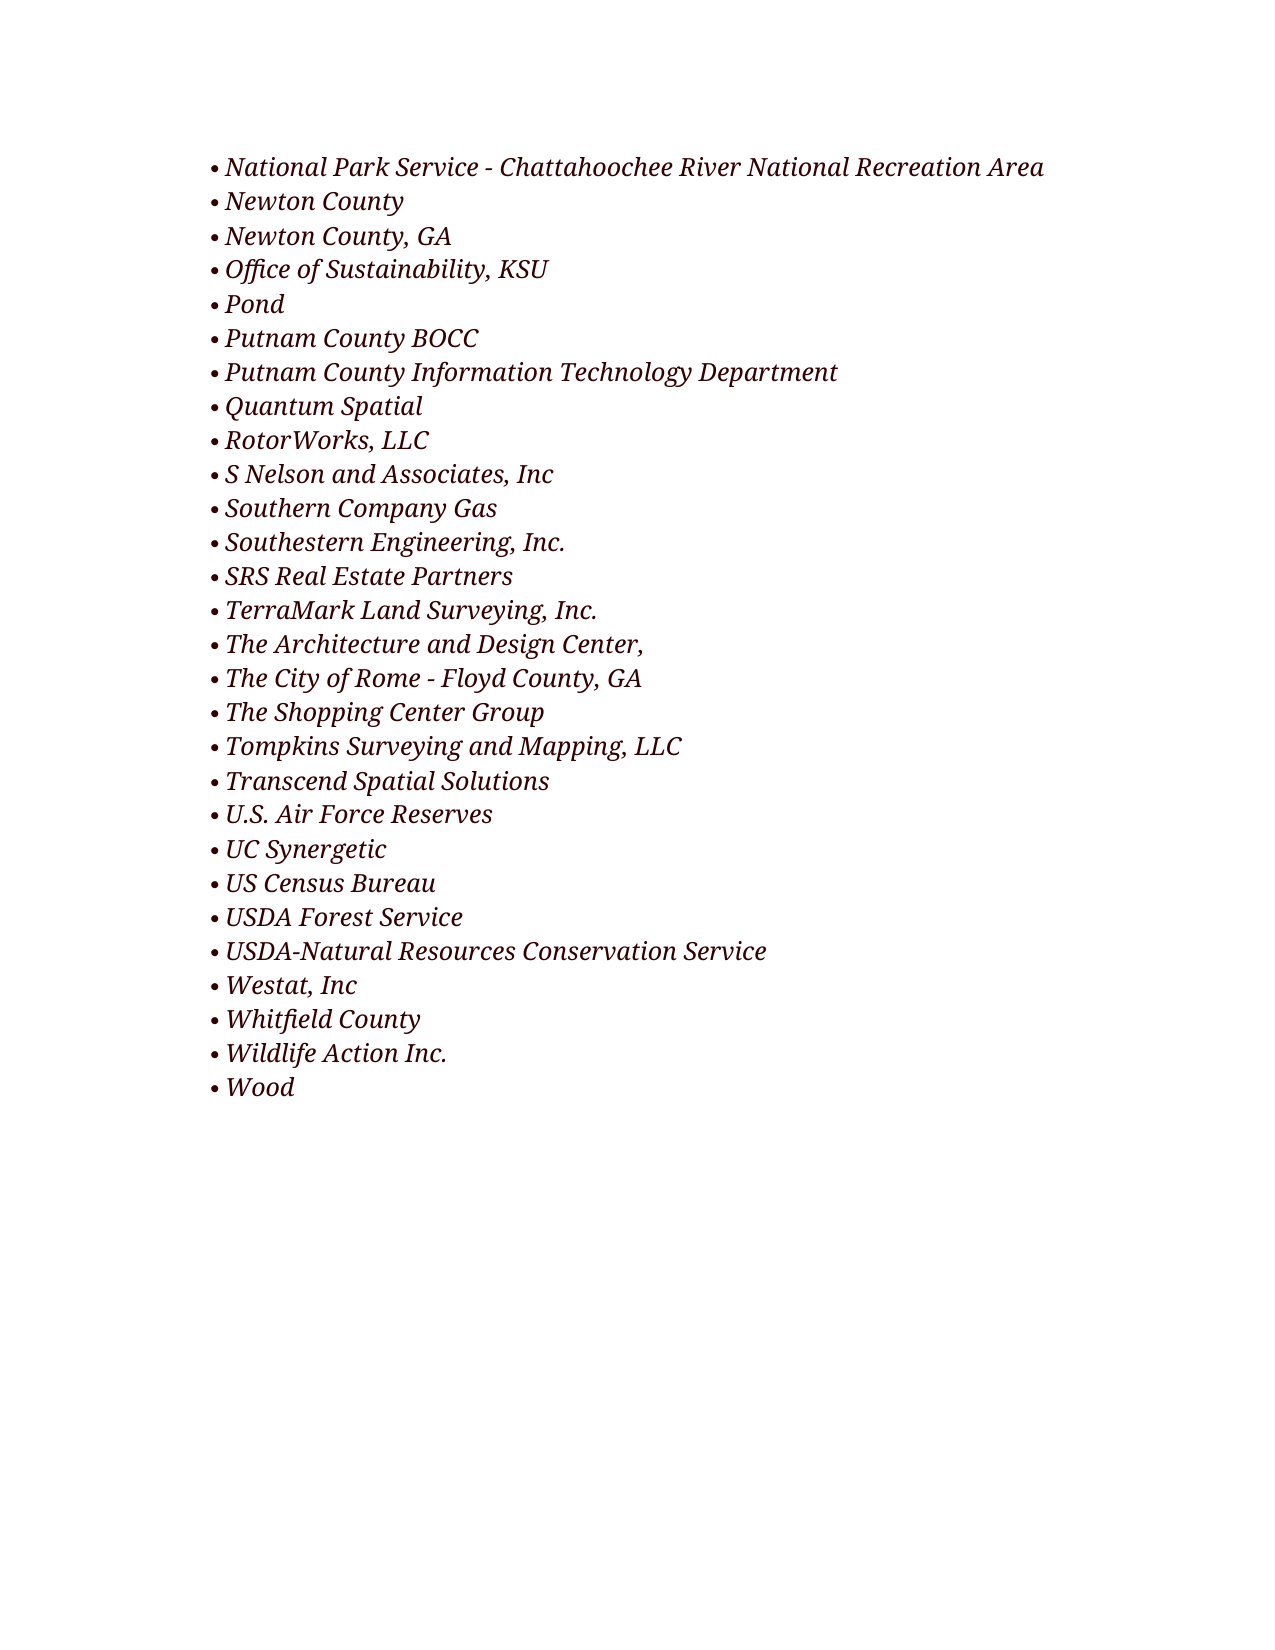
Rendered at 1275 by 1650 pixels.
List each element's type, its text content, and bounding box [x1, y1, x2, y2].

list USDA Forest Service [211, 899, 1125, 933]
list Newton County [211, 184, 1125, 218]
list Transcend Spatial Solutions [211, 763, 1125, 797]
list RotorWorks, LLC [211, 422, 1125, 457]
list Putnam County BOCC [211, 320, 1125, 354]
list Quantum Spatial [211, 388, 1125, 422]
list USDA-Natural Resources Conservation Service [211, 933, 1125, 967]
list The Shopping Center Group [211, 695, 1125, 729]
list Wildlife Action Inc. [211, 1036, 1125, 1070]
list UC Synergetic [211, 831, 1125, 865]
list US Census Bureau [211, 865, 1125, 899]
list The Architecture and Design Center, [211, 627, 1125, 661]
list Southern Company Gas [211, 491, 1125, 525]
list The City of Rome - Floyd County, GA [211, 661, 1125, 695]
list Wood [211, 1070, 1125, 1104]
list Newton County, GA [211, 218, 1125, 252]
list U.S. Air Force Reserves [211, 797, 1125, 831]
list S Nelson and Associates, Inc [211, 457, 1125, 491]
list Westat, Inc [211, 967, 1125, 1002]
list Putnam County Information Technology Department [211, 354, 1125, 388]
list SRS Real Estate Partners [211, 559, 1125, 593]
list Pond [211, 286, 1125, 320]
list Whitfield County [211, 1002, 1125, 1036]
list Southestern Engineering, Inc. [211, 525, 1125, 559]
list TerraMark Land Surveying, Inc. [211, 593, 1125, 627]
list Tompkins Surveying and Mapping, LLC [211, 729, 1125, 763]
list Office of Sustainability, KSU [211, 252, 1125, 286]
list National Park Service - Chattahoochee River National Recreation Area [211, 150, 1125, 184]
